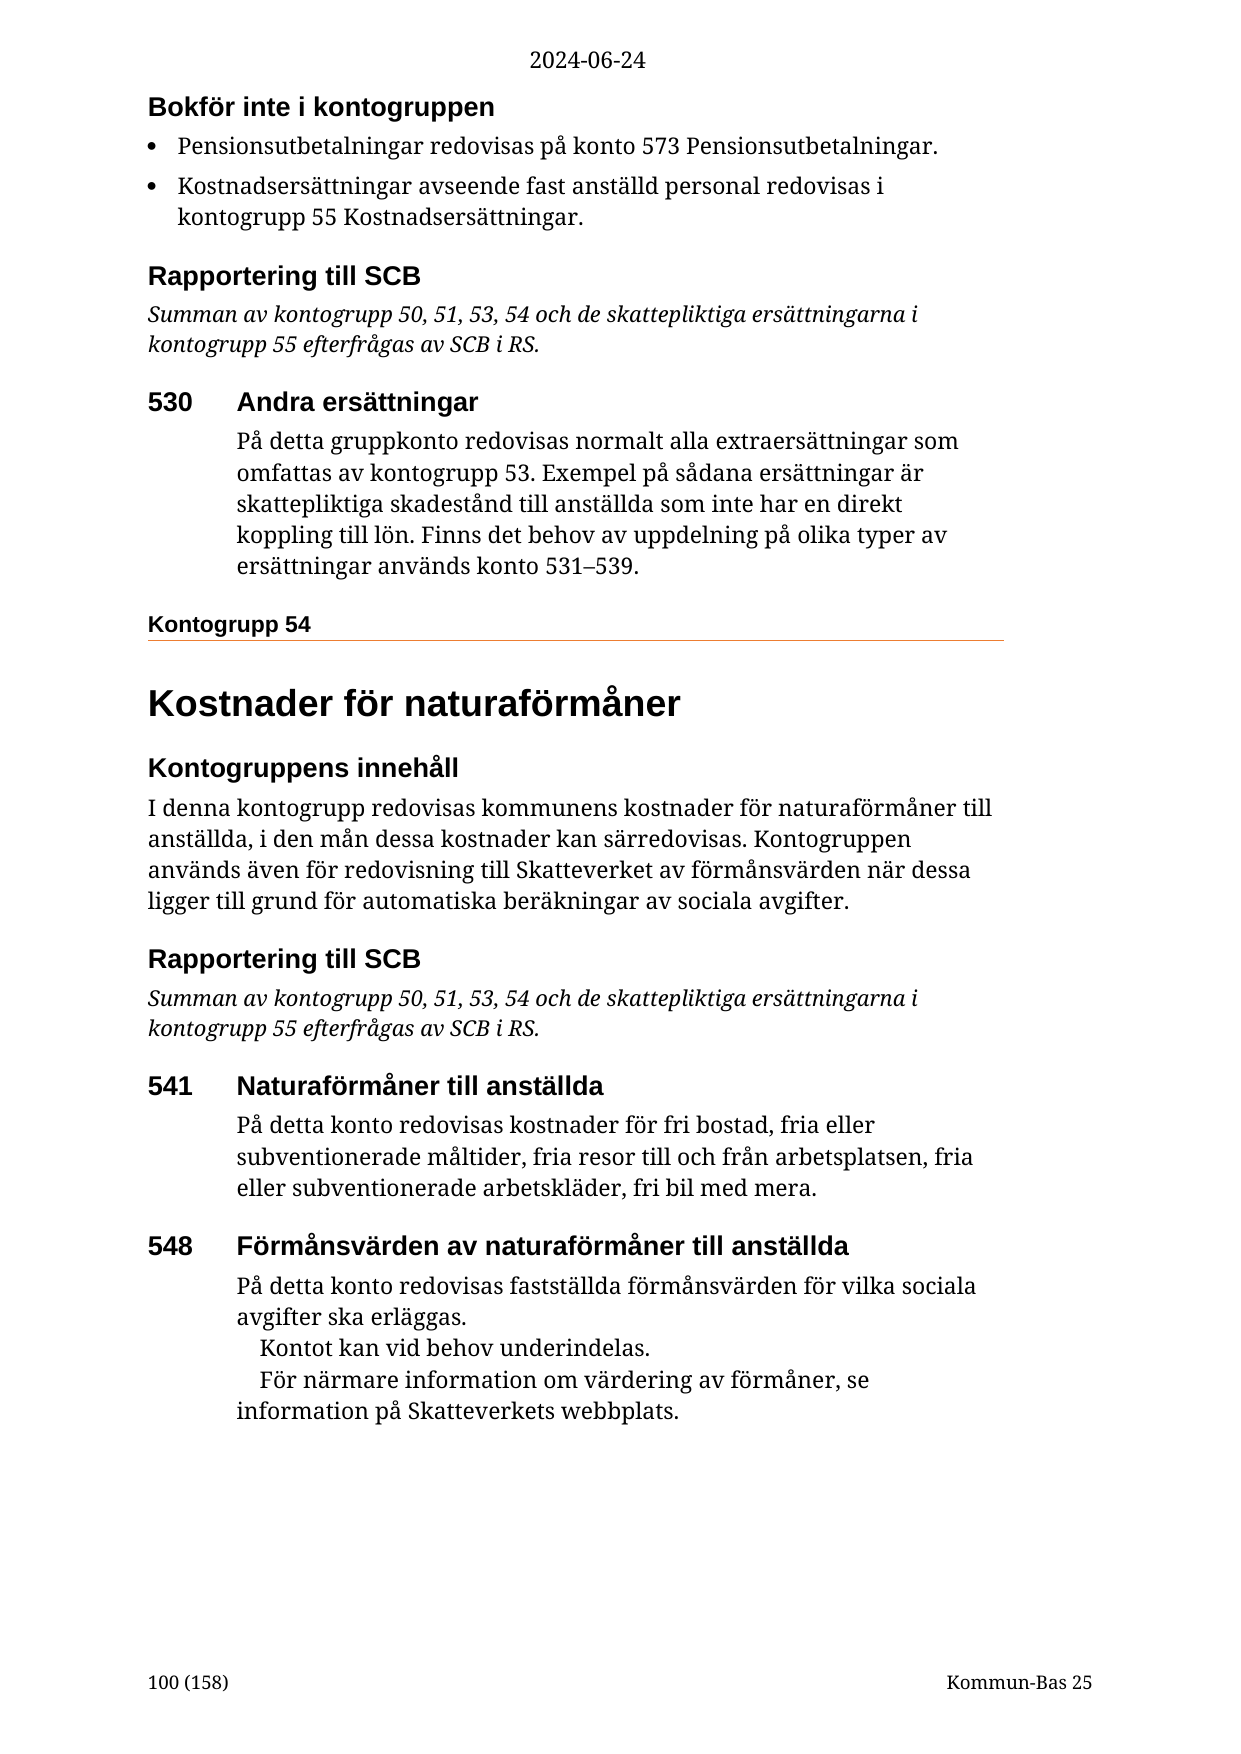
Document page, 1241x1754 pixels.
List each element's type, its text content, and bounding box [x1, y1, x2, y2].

subtitle Kontogruppens innehåll [148, 750, 1004, 783]
subtitle 548 Förmånsvärden av naturaförmåner till anställda [148, 1228, 1004, 1261]
text I denna kontogrupp redovisas kommunens kostnader för naturaförmåner till anställda, i den mån dessa kostnader kan särredovisas. Kontogruppen används även för redovisning till Skatteverket av förmånsvärden när dessa ligger till grund för automatiska beräkningar av sociala avgifter. [148, 791, 1004, 916]
subtitle Kostnader för naturaförmåner [148, 679, 1004, 725]
subtitle Rapportering till SCB [148, 941, 1004, 975]
text På detta konto redovisas kostnader för fri bostad, fria eller subventionerade måltider, fria resor till och från arbetsplatsen, fria eller subventionerade arbetskläder, fri bil med mera. [236, 1109, 1004, 1203]
text Kostnadsersättningar avseende fast anställd personal redovisas i kontogrupp 55 Kostnadsersättningar. [148, 170, 1004, 232]
text För närmare information om värdering av förmåner, se information på Skatteverkets webbplats. [236, 1363, 1004, 1426]
subtitle 530 Andra ersättningar [148, 384, 1004, 417]
subtitle 541 Naturaförmåner till anställda [148, 1068, 1004, 1101]
text Pensionsutbetalningar redovisas på konto 573 Pensionsutbetalningar. [148, 130, 1004, 162]
subtitle Bokför inte i kontogruppen [148, 89, 1004, 122]
text Summan av kontogrupp 50, 51, 53, 54 och de skattepliktiga ersättningarna i kontogrupp 55 efterfrågas av SCB i RS. [148, 299, 1004, 359]
text Kontot kan vid behov underindelas. [236, 1332, 1004, 1363]
text På detta konto redovisas fastställda förmånsvärden för vilka sociala avgifter ska erläggas. [236, 1270, 1004, 1332]
text På detta gruppkonto redovisas normalt alla extraersättningar som omfattas av kontogrupp 53. Exempel på sådana ersättningar är skattepliktiga skadestånd till anställda som inte har en direkt koppling till lön. Finns det behov av uppdelning på olika typer av ersättningar används konto 531–539. [236, 425, 1004, 582]
text Kontogrupp 54 [148, 607, 1004, 640]
subtitle Rapportering till SCB [148, 257, 1004, 291]
text Summan av kontogrupp 50, 51, 53, 54 och de skattepliktiga ersättningarna i kontogrupp 55 efterfrågas av SCB i RS. [148, 983, 1004, 1043]
